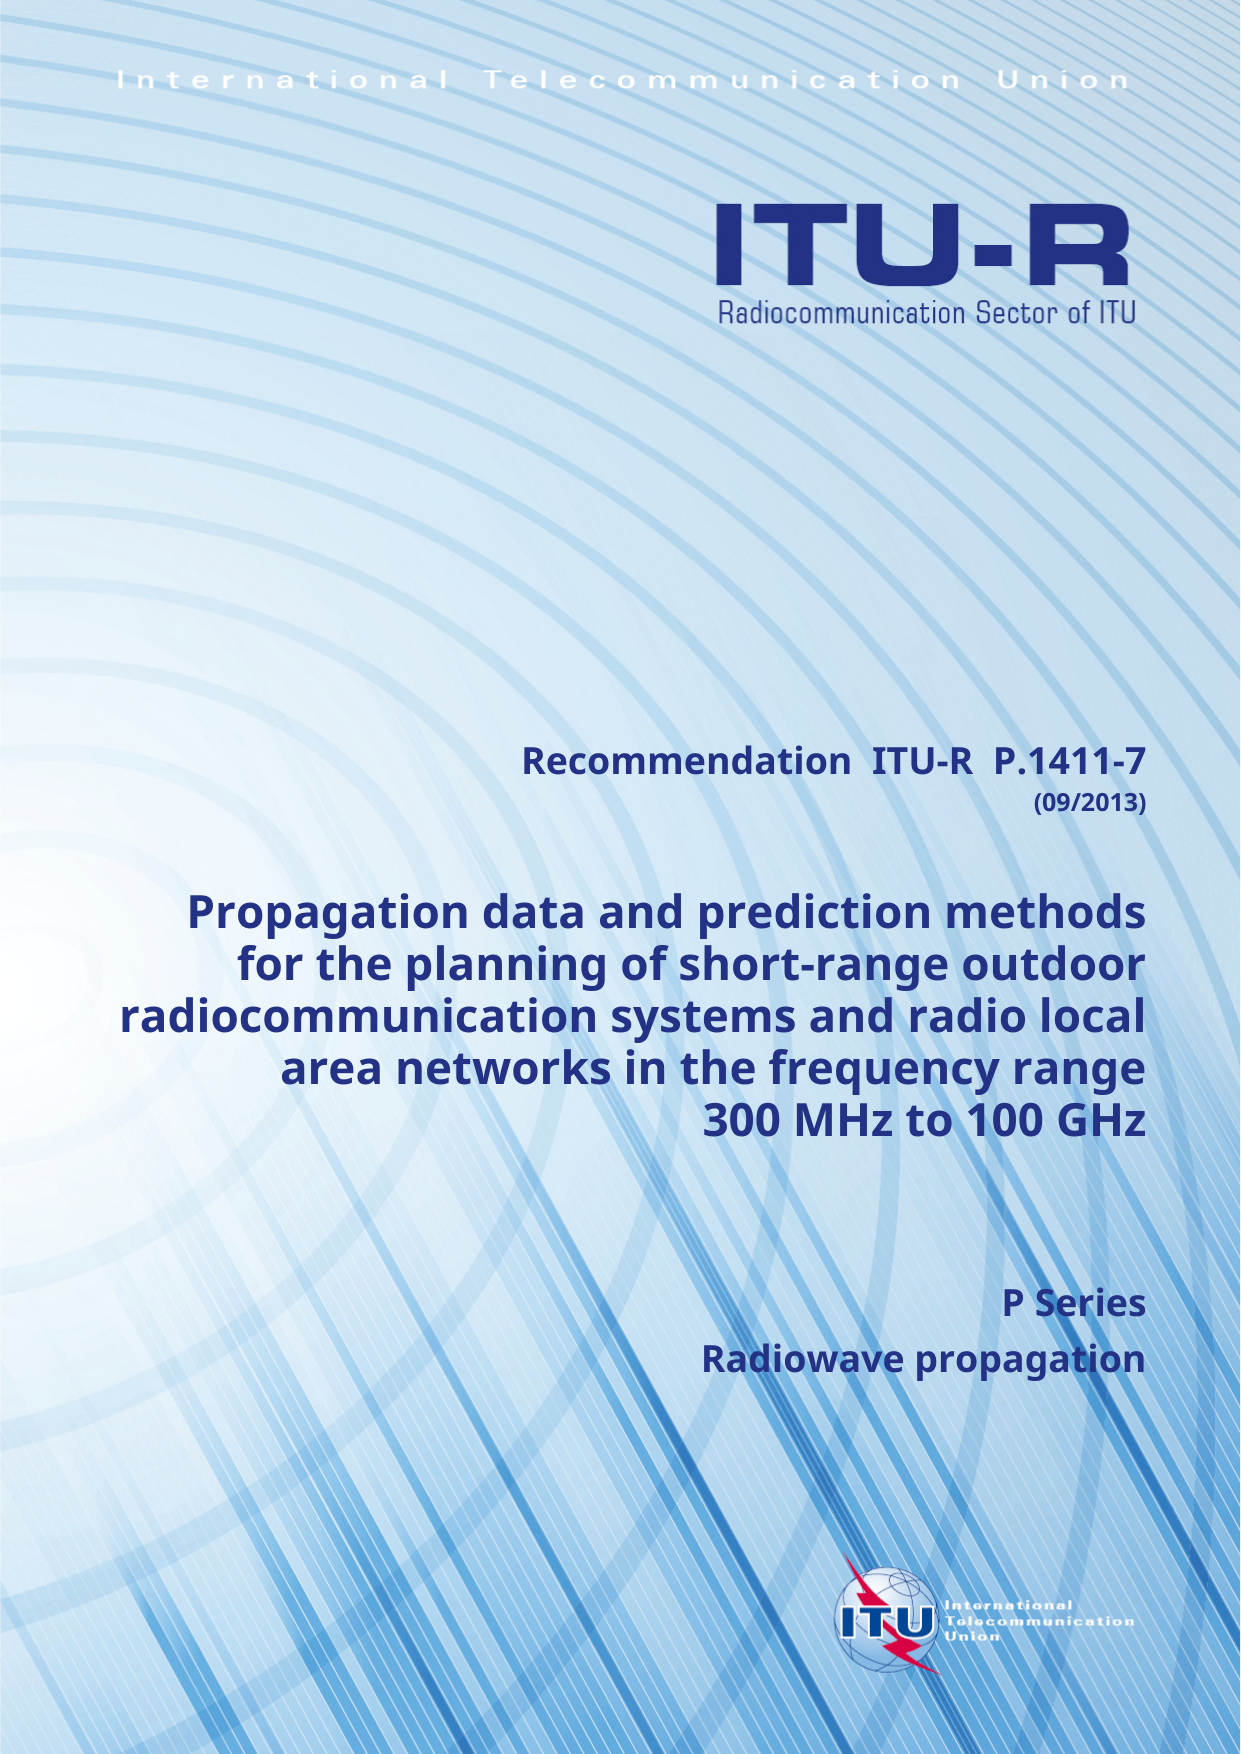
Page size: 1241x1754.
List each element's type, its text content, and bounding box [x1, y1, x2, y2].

table_cell P Series Radiowave propagation [107, 1147, 1158, 1380]
table_cell Propagation data and prediction methods for the planning of short-range outdoor radiocommunication systems and radio local area networks in the frequency range 300 MHz to 100 GHz [107, 818, 1158, 1147]
table_header Recommendation ITU-R P.1411-7 (09/2013) [107, 643, 1158, 818]
picture [0, 0, 1241, 1754]
